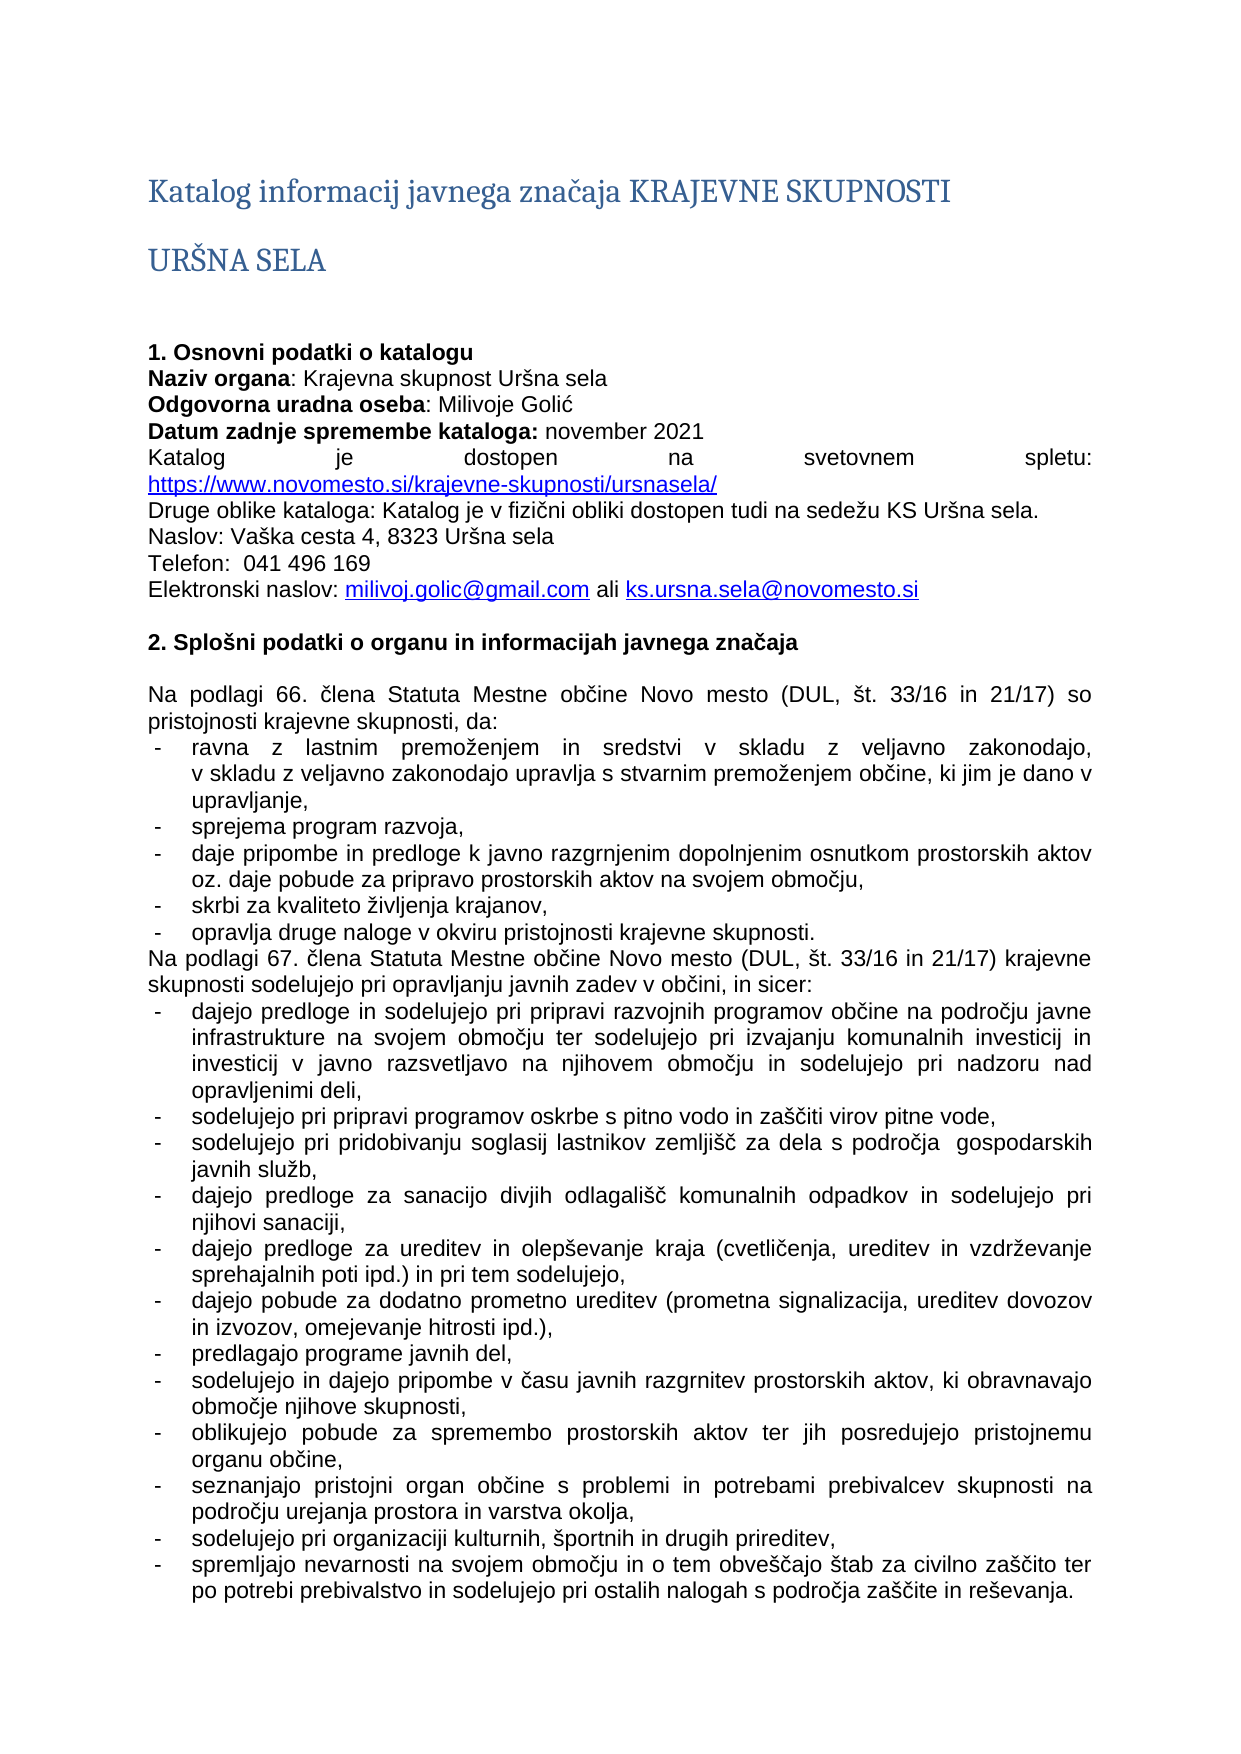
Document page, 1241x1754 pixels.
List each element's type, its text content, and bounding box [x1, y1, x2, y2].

text Katalog je dostopen na svetovnem spletu: https://www.novomesto.si/krajevne-skupnosti/ursnasela/ [148, 444, 1093, 497]
list spremljajo nevarnosti na svojem območju in o tem obveščajo štab za civilno zaščito ter po potrebi prebivalstvo in sodelujejo pri ostalih nalogah s področja zaščite in reševanja. [154, 1551, 1093, 1604]
list dajejo predloge za ureditev in olepševanje kraja (cvetličenja, ureditev in vzdrževanje sprehajalnih poti ipd.) in pri tem sodelujejo, [154, 1235, 1093, 1287]
subtitle URŠNA SELA [148, 242, 1093, 280]
text Datum zadnje spremembe kataloga: november 2021 [148, 418, 1093, 444]
list oblikujejo pobude za spremembo prostorskih aktov ter jih posredujejo pristojnemu organu občine, [154, 1419, 1093, 1472]
list sprejema program razvoja, [154, 813, 1093, 839]
list sodelujejo pri pridobivanju soglasij lastnikov zemljišč za dela s področja gospodarskih javnih služb, [154, 1129, 1093, 1182]
text Na podlagi 66. člena Statuta Mestne občine Novo mesto (DUL, št. 33/16 in 21/17) so pristojnosti krajevne skupnosti, da: [148, 681, 1093, 734]
list sodelujejo in dajejo pripombe v času javnih razgrnitev prostorskih aktov, ki obravnavajo območje njihove skupnosti, [154, 1367, 1093, 1419]
text Naslov: Vaška cesta 4, 8323 Uršna sela [148, 523, 1093, 549]
list skrbi za kvaliteto življenja krajanov, [154, 892, 1093, 918]
list ravna z lastnim premoženjem in sredstvi v skladu z veljavno zakonodajo, v skladu z veljavno zakonodajo upravlja s stvarnim premoženjem občine, ki jim je dano v upravljanje, [154, 734, 1093, 813]
text Elektronski naslov: milivoj.golic@gmail.com ali ks.ursna.sela@novomesto.si [148, 576, 1093, 602]
text 2. Splošni podatki o organu in informacijah javnega značaja [148, 629, 1093, 655]
list seznanjajo pristojni organ občine s problemi in potrebami prebivalcev skupnosti na področju urejanja prostora in varstva okolja, [154, 1472, 1093, 1525]
list sodelujejo pri pripravi programov oskrbe s pitno vodo in zaščiti virov pitne vode, [154, 1103, 1093, 1129]
subtitle Katalog informacij javnega značaja KRAJEVNE SKUPNOSTI [148, 173, 1093, 211]
text Na podlagi 67. člena Statuta Mestne občine Novo mesto (DUL, št. 33/16 in 21/17) krajevne skupnosti sodelujejo pri opravljanju javnih zadev v občini, in sicer: [148, 945, 1093, 998]
list opravlja druge naloge v okviru pristojnosti krajevne skupnosti. [154, 918, 1093, 945]
text 1. Osnovni podatki o katalogu [148, 339, 1093, 365]
text Naziv organa: Krajevna skupnost Uršna sela [148, 365, 1093, 391]
list dajejo predloge in sodelujejo pri pripravi razvojnih programov občine na področju javne infrastrukture na svojem območju ter sodelujejo pri izvajanju komunalnih investicij in investicij v javno razsvetljavo na njihovem območju in sodelujejo pri nadzoru nad opravljenimi deli, [154, 998, 1093, 1103]
list dajejo predloge za sanacijo divjih odlagališč komunalnih odpadkov in sodelujejo pri njihovi sanaciji, [154, 1182, 1093, 1235]
text Druge oblike kataloga: Katalog je v fizični obliki dostopen tudi na sedežu KS Uršna sela. [148, 497, 1093, 523]
list dajejo pobude za dodatno prometno ureditev (prometna signalizacija, ureditev dovozov in izvozov, omejevanje hitrosti ipd.), [154, 1287, 1093, 1340]
text Odgovorna uradna oseba: Milivoje Golić [148, 391, 1093, 418]
list daje pripombe in predloge k javno razgrnjenim dopolnjenim osnutkom prostorskih aktov oz. daje pobude za pripravo prostorskih aktov na svojem območju, [154, 839, 1093, 892]
list predlagajo programe javnih del, [154, 1340, 1093, 1367]
list sodelujejo pri organizaciji kulturnih, športnih in drugih prireditev, [154, 1525, 1093, 1551]
text Telefon: 041 496 169 [148, 549, 1093, 576]
